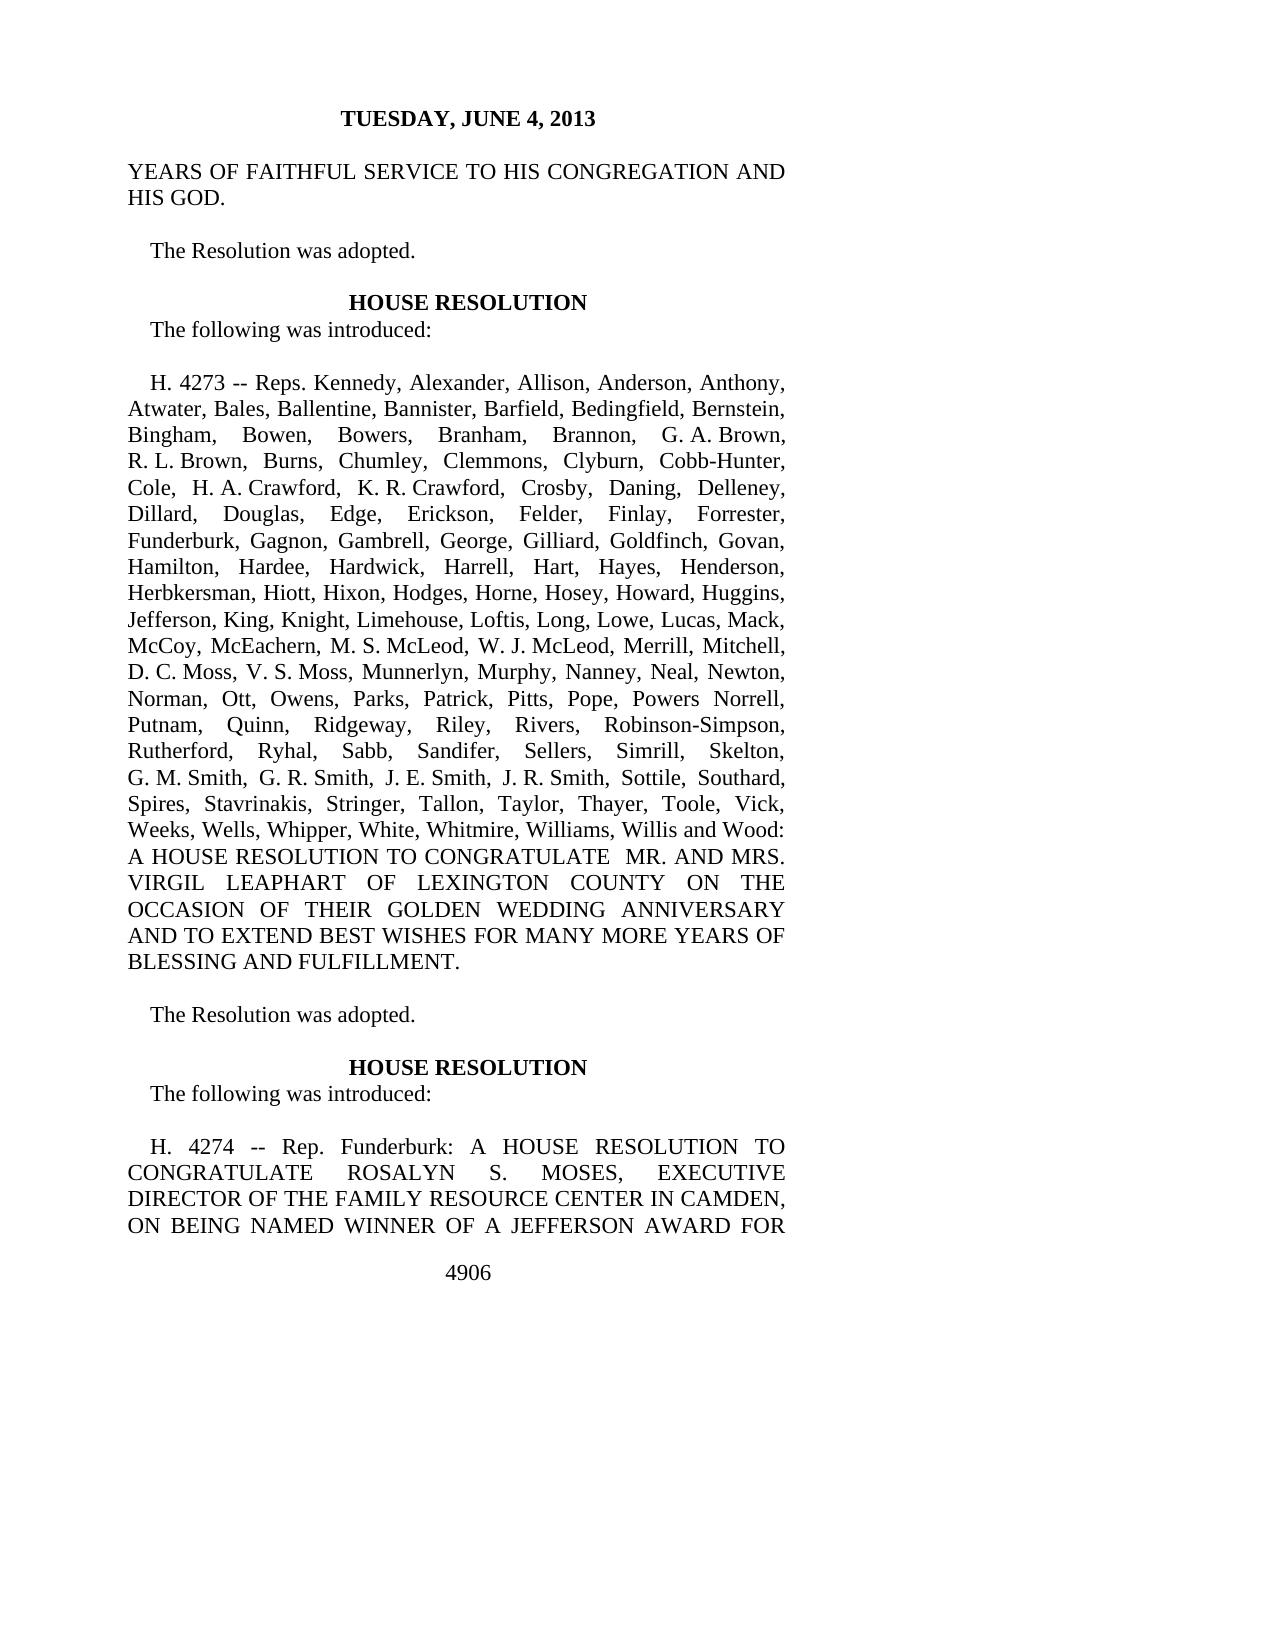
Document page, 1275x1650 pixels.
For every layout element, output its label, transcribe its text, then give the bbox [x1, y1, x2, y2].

text The following was introduced: [127, 1080, 786, 1106]
text H. 4273 -- Reps. Kennedy, Alexander, Allison, Anderson, Anthony, Atwater, Bales, Ballentine, Bannister, Barfield, Bedingfield, Bernstein, Bingham, Bowen, Bowers, Branham, Brannon, G. A. Brown, R. L. Brown, Burns, Chumley, Clemmons, Clyburn, Cobb-Hunter, Cole, H. A. Crawford, K. R. Crawford, Crosby, Daning, Delleney, Dillard, Douglas, Edge, Erickson, Felder, Finlay, Forrester, Funderburk, Gagnon, Gambrell, George, Gilliard, Goldfinch, Govan, Hamilton, Hardee, Hardwick, Harrell, Hart, Hayes, Henderson, Herbkersman, Hiott, Hixon, Hodges, Horne, Hosey, Howard, Huggins, Jefferson, King, Knight, Limehouse, Loftis, Long, Lowe, Lucas, Mack, McCoy, McEachern, M. S. McLeod, W. J. McLeod, Merrill, Mitchell, D. C. Moss, V. S. Moss, Munnerlyn, Murphy, Nanney, Neal, Newton, Norman, Ott, Owens, Parks, Patrick, Pitts, Pope, Powers Norrell, Putnam, Quinn, Ridgeway, Riley, Rivers, Robinson-Simpson, Rutherford, Ryhal, Sabb, Sandifer, Sellers, Simrill, Skelton, G. M. Smith, G. R. Smith, J. E. Smith, J. R. Smith, Sottile, Southard, Spires, Stavrinakis, Stringer, Tallon, Taylor, Thayer, Toole, Vick, Weeks, Wells, Whipper, White, Whitmire, Williams, Willis and Wood: A HOUSE RESOLUTION TO CONGRATULATE MR. AND MRS. VIRGIL LEAPHART OF LEXINGTON COUNTY ON THE OCCASION OF THEIR GOLDEN WEDDING ANNIVERSARY AND TO EXTEND BEST WISHES FOR MANY MORE YEARS OF BLESSING AND FULFILLMENT. [127, 368, 786, 975]
text The following was introduced: [127, 316, 786, 342]
text YEARS OF FAITHFUL SERVICE TO HIS CONGREGATION AND HIS GOD. [127, 158, 786, 210]
text The Resolution was adopted. [127, 1001, 786, 1027]
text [127, 1133, 786, 1238]
text HOUSE RESOLUTION [127, 1054, 786, 1080]
text HOUSE RESOLUTION [127, 289, 786, 316]
text The Resolution was adopted. [127, 237, 786, 263]
